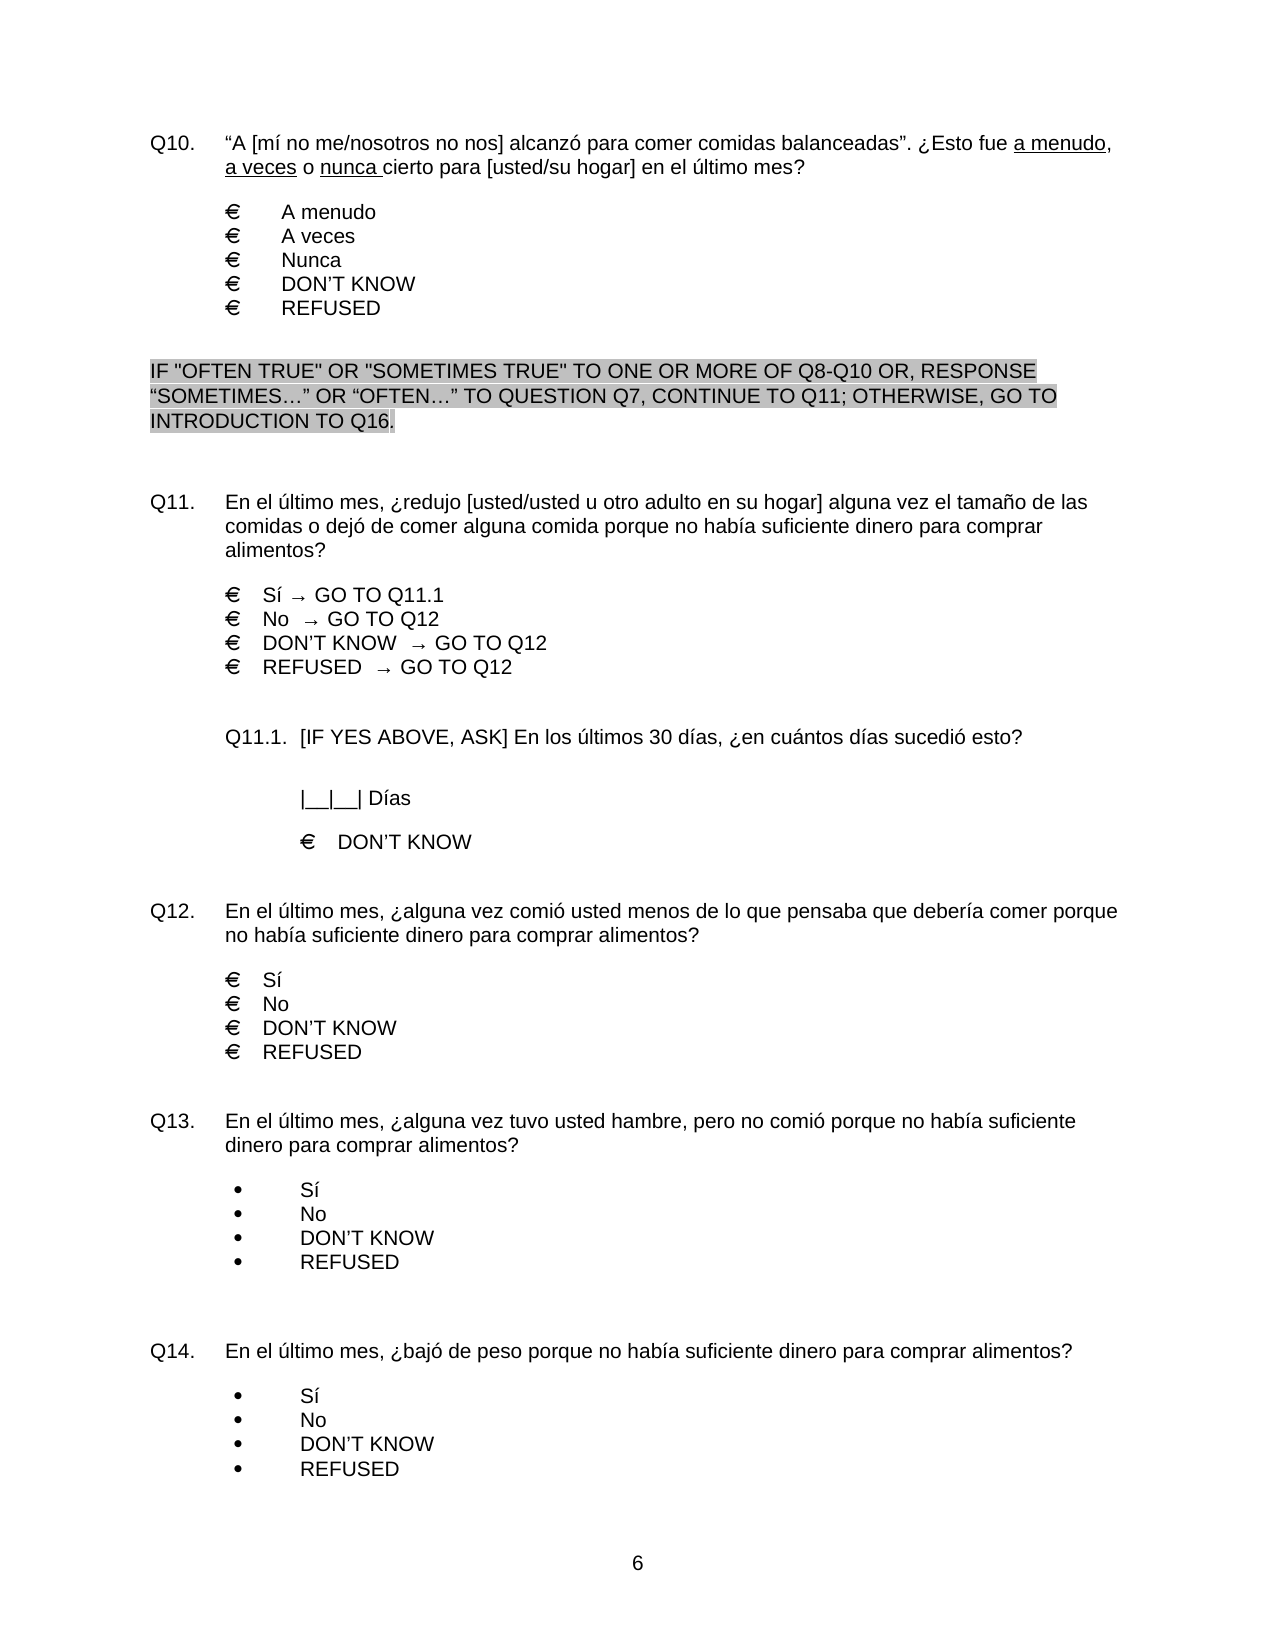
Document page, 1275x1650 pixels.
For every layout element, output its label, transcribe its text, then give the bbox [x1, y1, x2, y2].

text REFUSED → GO TO Q12 [225, 655, 1125, 679]
list A menudo [225, 200, 1125, 224]
list REFUSED [225, 1250, 1125, 1274]
text No [225, 992, 1125, 1016]
text No → GO TO Q12 [225, 607, 1125, 631]
text Q12. En el último mes, ¿alguna vez comió usted menos de lo que pensaba que debería comer porque no había suficiente dinero para comprar alimentos? [150, 899, 1125, 947]
text Q13. En el último mes, ¿alguna vez tuvo usted hambre, pero no comió porque no había suficiente dinero para comprar alimentos? [150, 1109, 1125, 1157]
text DON’T KNOW [225, 1016, 1125, 1040]
text DON’T KNOW [225, 272, 1125, 296]
text DON’T KNOW → GO TO Q12 [225, 631, 1125, 655]
text REFUSED [225, 296, 1125, 320]
text |__|__| Días [300, 785, 1125, 809]
text IF "OFTEN TRUE" OR "SOMETIMES TRUE" TO ONE OR MORE OF Q8-Q10 OR, RESPONSE “SOMETIMES…” OR “OFTEN…” TO QUESTION Q7, CONTINUE TO Q11; OTHERWISE, GO TO INTRODUCTION TO Q16. [150, 358, 1125, 433]
list Nunca [225, 248, 1125, 272]
text Sí → GO TO Q11.1 [225, 583, 1125, 607]
list DON’T KNOW [300, 830, 1125, 854]
text Sí [225, 968, 1125, 992]
list No [234, 1408, 1125, 1432]
text Q14. En el último mes, ¿bajó de peso porque no había suficiente dinero para comprar alimentos? [150, 1339, 1125, 1363]
text REFUSED [225, 1040, 1125, 1064]
text Q10. “A [mí no me/nosotros no nos] alcanzó para comer comidas balanceadas”. ¿Esto fue a menudo, a veces o nunca cierto para [usted/su hogar] en el último mes? [150, 131, 1125, 179]
list Sí [225, 1177, 1125, 1202]
text Q11.1. [IF YES ABOVE, ASK] En los últimos 30 días, ¿en cuántos días sucedió esto? [225, 724, 1125, 749]
list DON’T KNOW [225, 1226, 1125, 1250]
list No [225, 1202, 1125, 1226]
list Sí [234, 1384, 1125, 1408]
list DON’T KNOW [234, 1432, 1125, 1456]
list A veces [225, 224, 1125, 248]
list REFUSED [234, 1456, 1125, 1480]
text Q11. En el último mes, ¿redujo [usted/usted u otro adulto en su hogar] alguna vez el tamaño de las comidas o dejó de comer alguna comida porque no había suficiente dinero para comprar alimentos? [150, 490, 1125, 562]
